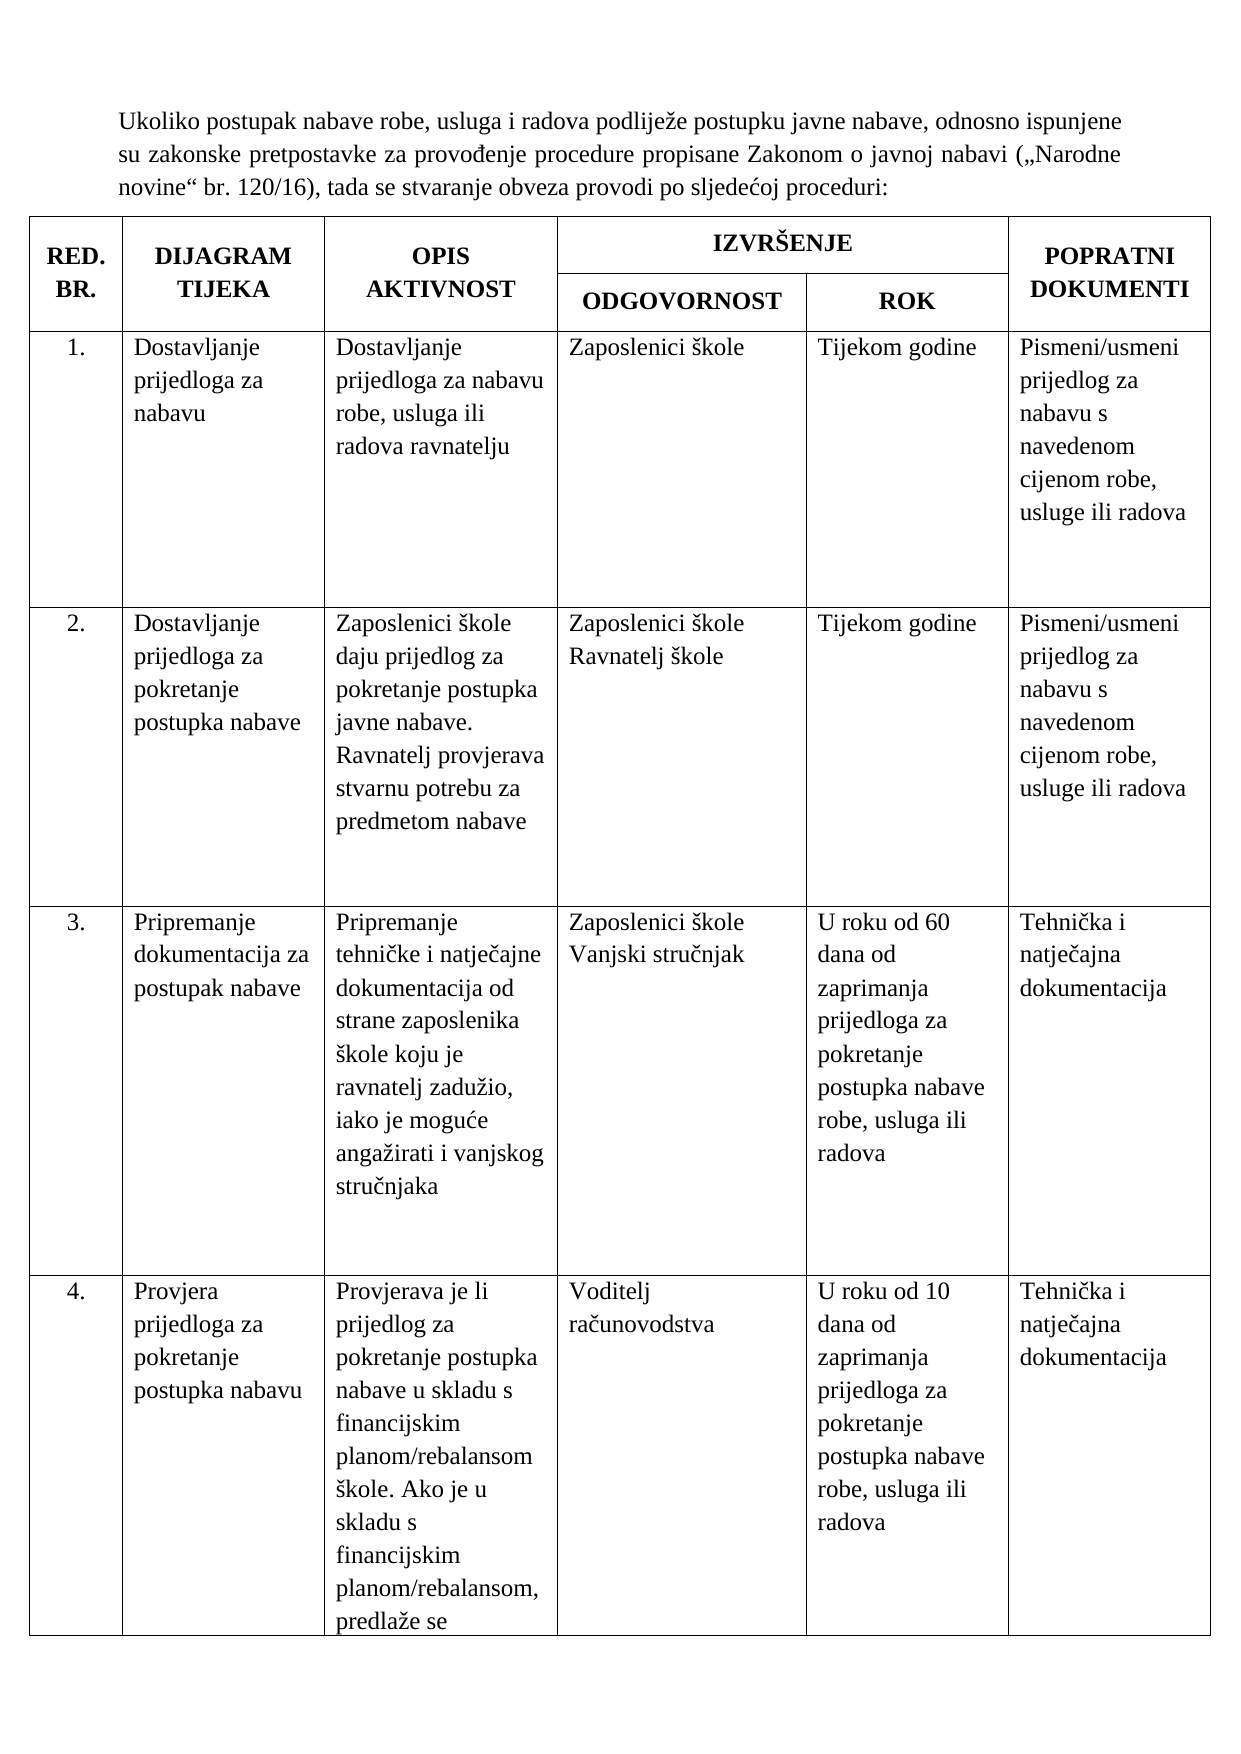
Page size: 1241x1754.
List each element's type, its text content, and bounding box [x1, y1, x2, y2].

table_cell Tijekom godine [807, 332, 1008, 607]
table_header OPIS AKTIVNOST [325, 217, 557, 331]
table_cell 1. [30, 332, 122, 607]
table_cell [123, 1276, 324, 1635]
text Ukoliko postupak nabave robe, usluga i radova podliježe postupku javne nabave, odnosno ispunjene su zakonske pretpostavke za provođenje procedure propisane Zakonom o javnoj nabavi („Narodne novine“ br. 120/16), tada se stvaranje obveza provodi po sljedećoj proceduri: [118, 106, 1122, 201]
table_cell Pismeni/usmeni prijedlog za nabavu s navedenom cijenom robe, usluge ili radova [1009, 332, 1210, 607]
table_header IZVRŠENJE [558, 217, 1008, 272]
table_cell 4. [30, 1276, 122, 1635]
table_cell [325, 1276, 557, 1635]
table_cell Zaposlenici škole Ravnatelj škole [558, 608, 806, 906]
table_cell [807, 1276, 1008, 1635]
table_cell Dostavljanje prijedloga za nabavu robe, usluga ili radova ravnatelju [325, 332, 557, 607]
table_cell Dostavljanje prijedloga za nabavu [123, 332, 324, 607]
table_cell 3. [30, 907, 122, 1275]
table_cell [1009, 1276, 1210, 1635]
table_header DIJAGRAM TIJEKA [123, 217, 324, 331]
table_cell Pripremanje tehničke i natječajne dokumentacija od strane zaposlenika škole koju je ravnatelj zadužio, iako je moguće angažirati i vanjskog stručnjaka [325, 907, 557, 1275]
table_cell Zaposlenici škole [558, 332, 806, 607]
table_cell Pripremanje dokumentacija za postupak nabave [123, 907, 324, 1275]
table_cell U roku od 60 dana od zaprimanja prijedloga za pokretanje postupka nabave robe, usluga ili radova [807, 907, 1008, 1275]
table_cell Zaposlenici škole daju prijedlog za pokretanje postupka javne nabave. Ravnatelj provjerava stvarnu potrebu za predmetom nabave [325, 608, 557, 906]
table_header RED. BR. [30, 217, 122, 331]
table_header POPRATNI DOKUMENTI [1009, 217, 1210, 331]
table_cell ODGOVORNOST [558, 274, 806, 331]
table_cell ROK [807, 274, 1008, 331]
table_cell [558, 1276, 806, 1635]
table_cell Tijekom godine [807, 608, 1008, 906]
table_cell Dostavljanje prijedloga za pokretanje postupka nabave [123, 608, 324, 906]
table_cell Zaposlenici škole Vanjski stručnjak [558, 907, 806, 1275]
table_cell Tehnička i natječajna dokumentacija [1009, 907, 1210, 1275]
table_cell 2. [30, 608, 122, 906]
table_cell Pismeni/usmeni prijedlog za nabavu s navedenom cijenom robe, usluge ili radova [1009, 608, 1210, 906]
